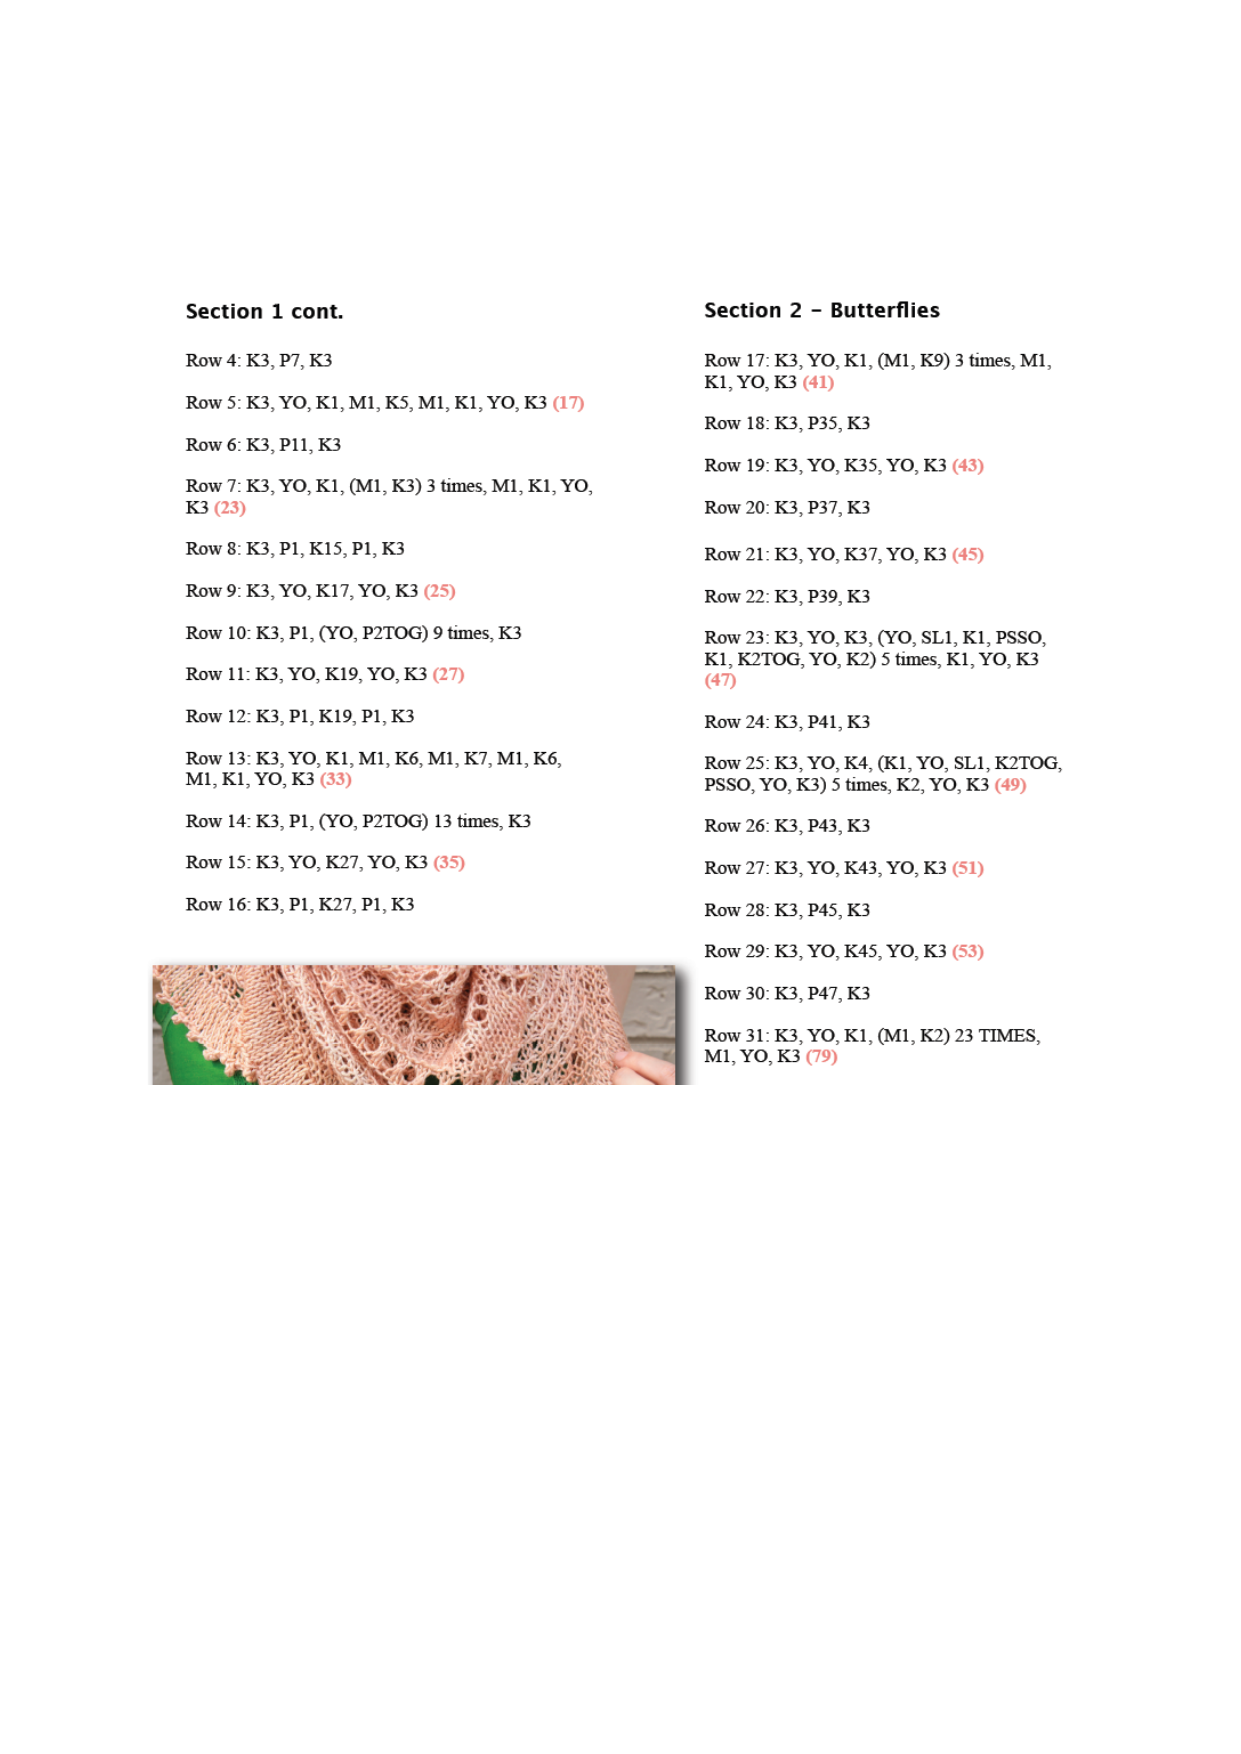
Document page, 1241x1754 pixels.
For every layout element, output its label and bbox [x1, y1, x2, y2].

picture [147, 265, 1093, 1085]
